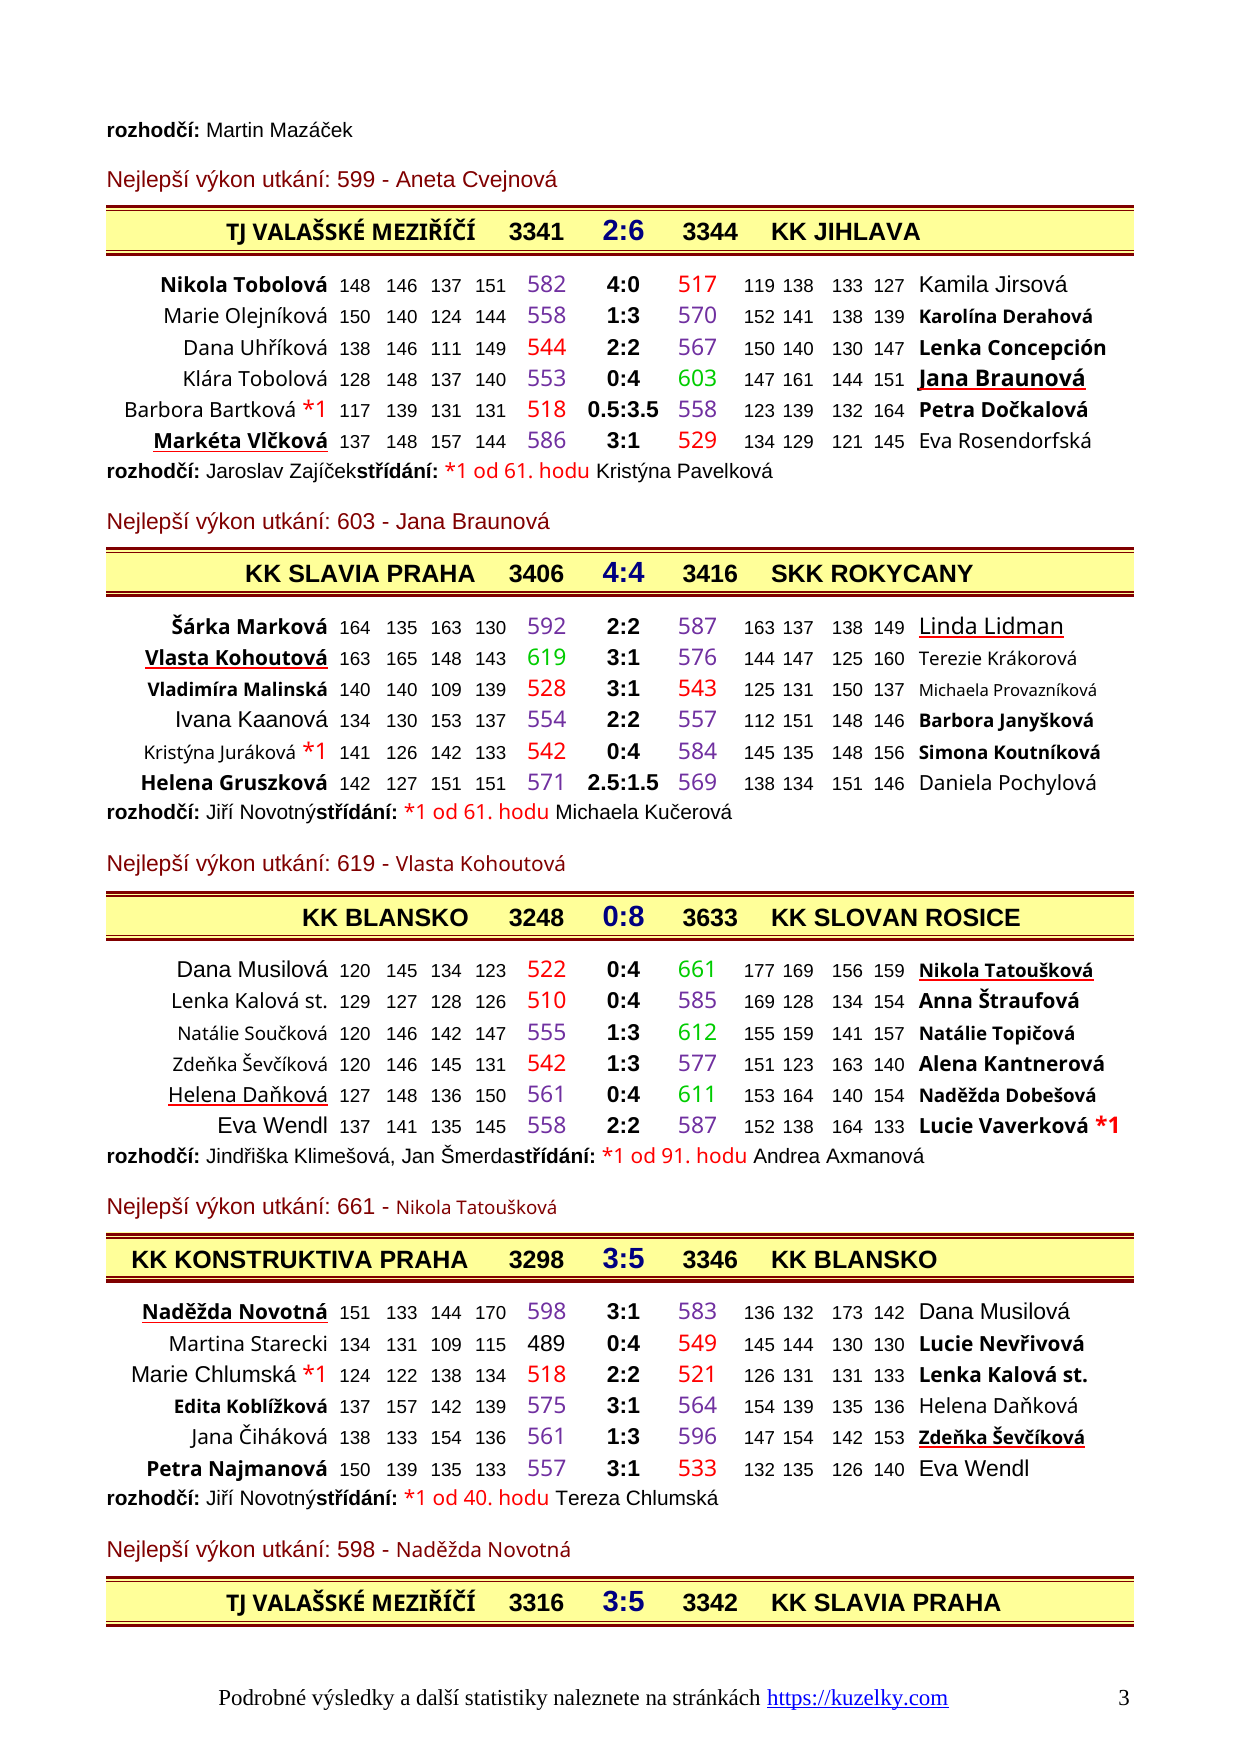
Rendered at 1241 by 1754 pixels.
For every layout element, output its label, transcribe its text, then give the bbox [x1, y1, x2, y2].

text Nikola Tobolová 148 146 137 151 582 4:0 517 119 138 133 127 Kamila Jirsová [106, 268, 1134, 299]
text Zdeňka Ševčíková 120 146 145 131 542 1:3 577 151 123 163 140 Alena Kantnerová [106, 1047, 1134, 1078]
text Naděžda Novotná 151 133 144 170 598 3:1 583 136 132 173 142 Dana Musilová [106, 1295, 1134, 1326]
text rozhodčí: Jiří Novotnýstřídání: *1 od 61. hodu Michaela Kučerová [106, 797, 1134, 826]
text Kristýna Juráková *1 141 126 142 133 542 0:4 584 145 135 148 156 Simona Koutníková [106, 735, 1134, 766]
text Nejlepší výkon utkání: 661 - Nikola Tatoušková [106, 1193, 1134, 1220]
text Helena Daňková 127 148 136 150 561 0:4 611 153 164 140 154 Naděžda Dobešová [106, 1078, 1134, 1109]
text Eva Wendl 137 141 135 145 558 2:2 587 152 138 164 133 Lucie Vaverková *1 [106, 1109, 1134, 1141]
text KK Blansko 3248 0:8 3633 KK Slovan Rosice [106, 897, 1134, 935]
text Martina Starecki 134 131 109 115 489 0:4 549 145 144 130 130 Lucie Nevřivová [106, 1326, 1134, 1358]
text Ivana Kaanová 134 130 153 137 554 2:2 557 112 151 148 146 Barbora Janyšková [106, 703, 1134, 735]
text TJ Valašské Meziříčí 3316 3:5 3342 KK Slavia Praha [106, 1582, 1134, 1621]
text Jana Čiháková 138 133 154 136 561 1:3 596 147 154 142 153 Zdeňka Ševčíková [106, 1420, 1134, 1451]
text Nejlepší výkon utkání: 599 - Aneta Cvejnová [106, 166, 1134, 192]
text TJ Valašské Meziříčí 3341 2:6 3344 KK Jihlava [106, 211, 1134, 250]
text Vladimíra Malinská 140 140 109 139 528 3:1 543 125 131 150 137 Michaela Provazníková [106, 672, 1134, 703]
text Klára Tobolová 128 148 137 140 553 0:4 603 147 161 144 151 Jana Braunová [106, 362, 1134, 393]
text rozhodčí: Jindřiška Klimešová, Jan Šmerdastřídání: *1 od 91. hodu Andrea Axmanová [106, 1141, 1134, 1169]
text Marie Chlumská *1 124 122 138 134 518 2:2 521 126 131 131 133 Lenka Kalová st. [106, 1358, 1134, 1389]
text Edita Koblížková 137 157 142 139 575 3:1 564 154 139 135 136 Helena Daňková [106, 1389, 1134, 1420]
text Natálie Součková 120 146 142 147 555 1:3 612 155 159 141 157 Natálie Topičová [106, 1016, 1134, 1047]
text Nejlepší výkon utkání: 603 - Jana Braunová [106, 508, 1134, 534]
text Marie Olejníková 150 140 124 144 558 1:3 570 152 141 138 139 Karolína Derahová [106, 299, 1134, 331]
text Markéta Vlčková 137 148 157 144 586 3:1 529 134 129 121 145 Eva Rosendorfská [106, 424, 1134, 456]
text Šárka Marková 164 135 163 130 592 2:2 587 163 137 138 149 Linda Lidman [106, 610, 1134, 641]
text Barbora Bartková *1 117 139 131 131 518 0.5:3.5 558 123 139 132 164 Petra Dočkalová [106, 393, 1134, 424]
text Dana Uhříková 138 146 111 149 544 2:2 567 150 140 130 147 Lenka Concepción [106, 331, 1134, 362]
text Petra Najmanová 150 139 135 133 557 3:1 533 132 135 126 140 Eva Wendl [106, 1451, 1134, 1483]
text Dana Musilová 120 145 134 123 522 0:4 661 177 169 156 159 Nikola Tatoušková [106, 953, 1134, 984]
text Lenka Kalová st. 129 127 128 126 510 0:4 585 169 128 134 154 Anna Štraufová [106, 984, 1134, 1016]
text KK Slavia Praha 3406 4:4 3416 SKK Rokycany [106, 553, 1134, 591]
text rozhodčí: Jaroslav Zajíčekstřídání: *1 od 61. hodu Kristýna Pavelková [106, 456, 1134, 484]
text Nejlepší výkon utkání: 598 - Naděžda Novotná [106, 1535, 1134, 1563]
text Nejlepší výkon utkání: 619 - Vlasta Kohoutová [106, 849, 1134, 878]
text rozhodčí: Martin Mazáček [106, 118, 1134, 142]
text KK Konstruktiva Praha 3298 3:5 3346 KK Blansko [106, 1239, 1134, 1276]
text rozhodčí: Jiří Novotnýstřídání: *1 od 40. hodu Tereza Chlumská [106, 1483, 1134, 1511]
text Helena Gruszková 142 127 151 151 571 2.5:1.5 569 138 134 151 146 Daniela Pochylová [106, 766, 1134, 797]
text Vlasta Kohoutová 163 165 148 143 619 3:1 576 144 147 125 160 Terezie Krákorová [106, 641, 1134, 672]
